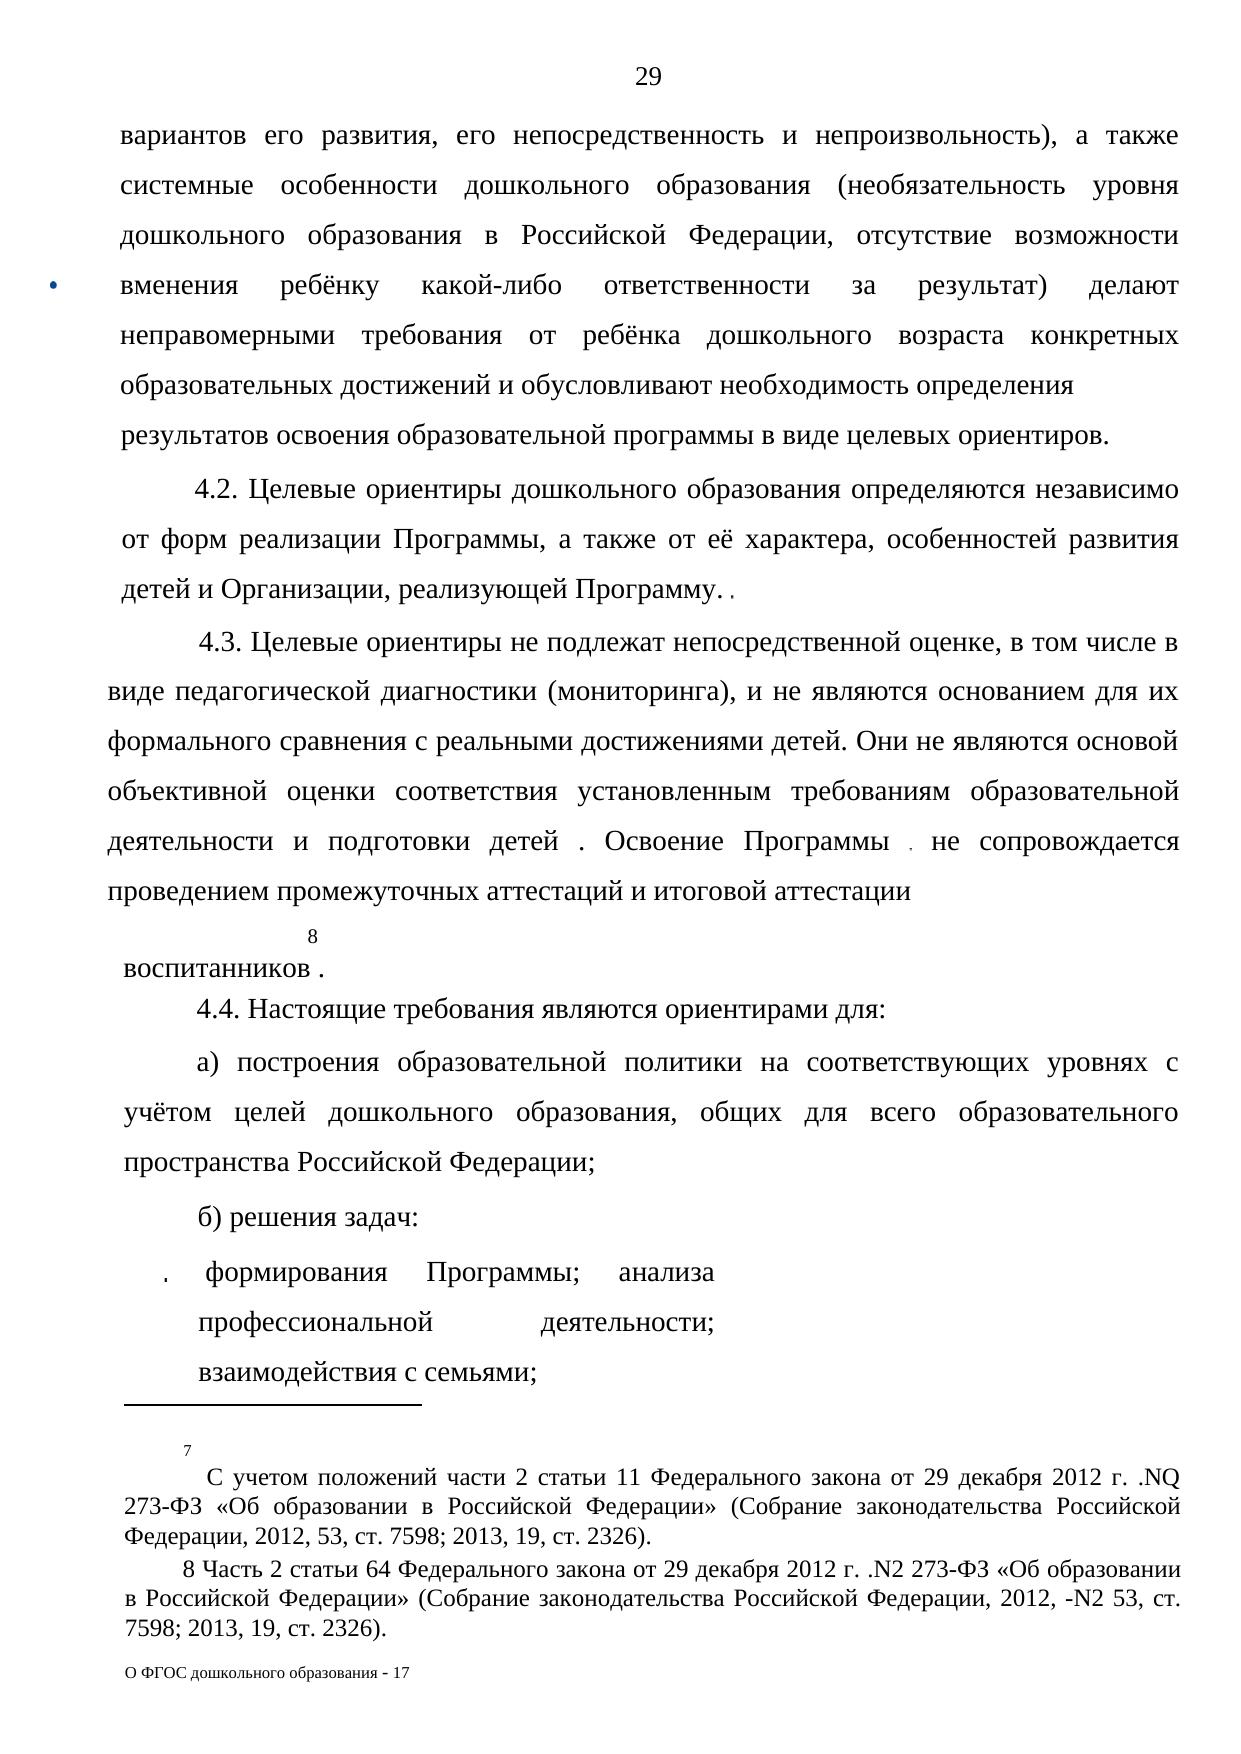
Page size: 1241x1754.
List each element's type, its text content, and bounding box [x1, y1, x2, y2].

text б) решения задач: [197, 1199, 1180, 1233]
text результатов освоения образовательной программы в виде целевых ориентиров. [121, 417, 1180, 451]
text а) построения образовательной политики на соответствующих уровнях с учётом целей дошкольного образования, общих для всего образовательного пространства Российской Федерации; [123, 1044, 1180, 1178]
text 4.3. Целевые ориентиры не подлежат непосредственной оценке, в том числе в виде педагогической диагностики (мониторинга), и не являются основанием для их формального сравнения с реальными достижениями детей. Они не являются основой объективной оценки соответствия установленным требованиям образовательной деятельности и подготовки детей . Освоение Программы не сопровождается проведением промежуточных аттестаций и итоговой аттестации [107, 624, 1180, 907]
text 8 [307, 923, 1182, 948]
text 7 [183, 1441, 907, 1460]
text вариантов его развития, его непосредственность и непроизвольность), а также системные особенности дошкольного образования (необязательность уровня дошкольного образования в Российской Федерации, отсутствие возможности вменения ребёнку какой-либо ответственности за результат) делают неправомерными требования от ребёнка дошкольного возраста конкретных образовательных достижений и обусловливают необходимость определения [120, 117, 1180, 400]
picture [50, 281, 57, 289]
text С учетом положений части 2 статьи 11 Федерального закона от 29 декабря 2012 г. .NQ 273-ФЗ «Об образовании в Российской Федерации» (Собрание законодательства Российской Федерации, 2012, 53, ст. 7598; 2013, 19, ст. 2326). [124, 1462, 1182, 1550]
text 4.2. Целевые ориентиры дошкольного образования определяются независимо от форм реализации Программы, а также от её характера, особенностей развития детей и Организации, реализующей Программу. [121, 471, 1180, 604]
text 8 Часть 2 статьи 64 Федерального закона от 29 декабря 2012 г. .N2 273-ФЗ «Об образовании в Российской Федерации» (Собрание законодательства Российской Федерации, 2012, -N2 53, ст. 7598; 2013, 19, ст. 2326). [124, 1554, 1182, 1642]
text воспитанников . [123, 950, 1180, 983]
text формирования Программы; анализа профессиональной деятельности; взаимодействия с семьями; [164, 1254, 715, 1387]
text 4.4. Настоящие требования являются ориентирами для: [196, 991, 1180, 1025]
